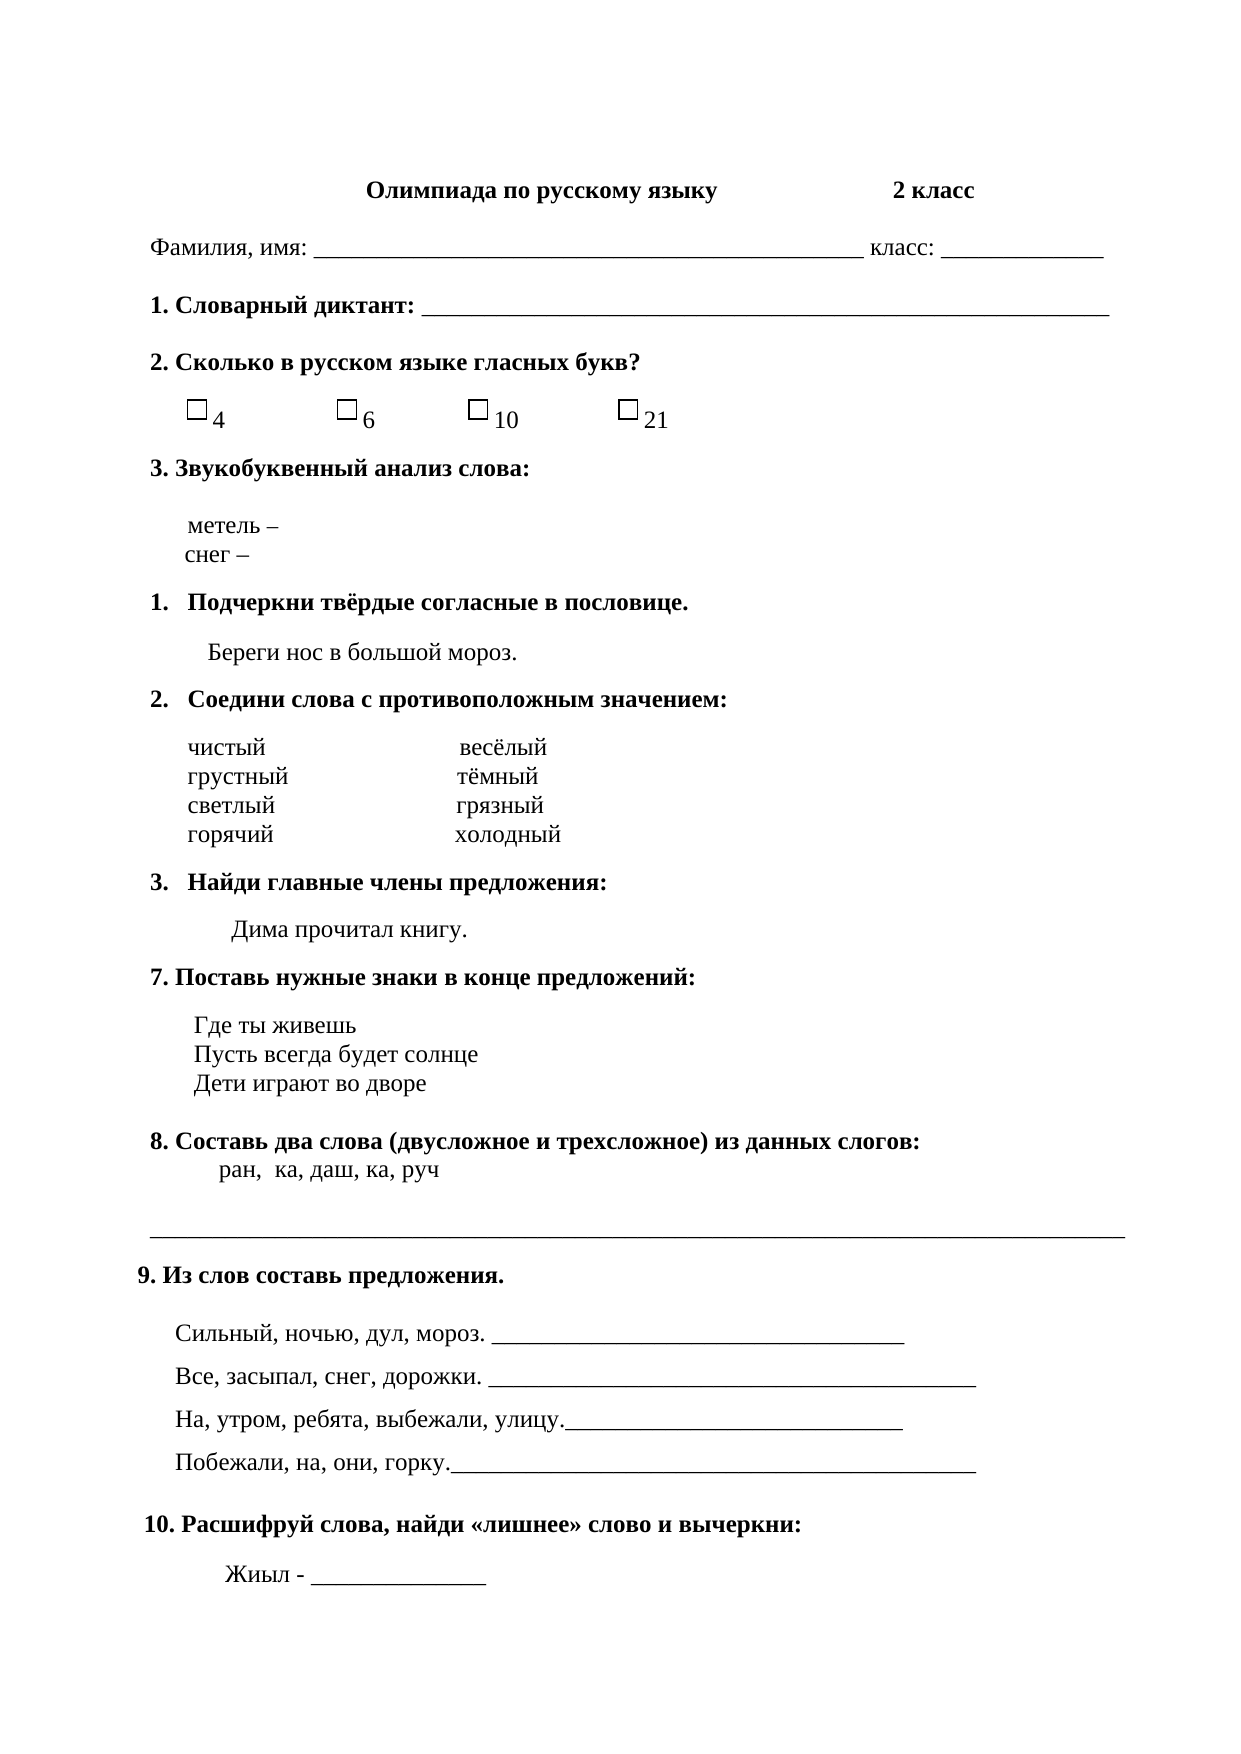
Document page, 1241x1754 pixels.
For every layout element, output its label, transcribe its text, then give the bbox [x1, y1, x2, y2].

list ран, ка, даш, ка, руч [150, 1154, 1128, 1183]
text 7. Поставь нужные знаки в конце предложений: [150, 962, 1128, 991]
text На, утром, ребята, выбежали, улицу.___________________________ [112, 1404, 1128, 1433]
text чистый весёлый [187, 732, 1128, 761]
text Побежали, на, они, горку.__________________________________________ [112, 1447, 1128, 1476]
list Соедини слова с противоположным значением: [150, 684, 1128, 713]
list 10. Расшифруй слова, найди «лишнее» слово и вычеркни: [112, 1509, 1128, 1538]
text Все, засыпал, снег, дорожки. _______________________________________ [112, 1361, 1128, 1390]
list Найди главные члены предложения: [150, 867, 1128, 895]
text 4 6 10 21 [150, 405, 1128, 434]
text Береги нос в большой мороз. [112, 637, 1128, 665]
text Где ты живешь [150, 1010, 1128, 1039]
text грустный тёмный [187, 761, 1128, 790]
text Пусть всегда будет солнце [150, 1039, 1128, 1068]
text Дима прочитал книгу. [150, 914, 1128, 943]
text 3. Звукобуквенный анализ слова: [150, 453, 1128, 482]
list Подчеркни твёрдые согласные в пословице. [150, 587, 1128, 616]
text снег – [150, 539, 1128, 568]
text Жиыл - ______________ [112, 1559, 1128, 1588]
text Дети играют во дворе [150, 1068, 1128, 1097]
text горячий холодный [187, 819, 1128, 847]
text Сильный, ночью, дул, мороз. _________________________________ [112, 1318, 1128, 1347]
text 9. Из слов составь предложения. [112, 1260, 1128, 1289]
text Фамилия, имя: ____________________________________________ класс: _____________ [150, 232, 1128, 261]
text 1. Словарный диктант: _______________________________________________________ [150, 290, 1128, 319]
text Олимпиада по русскому языку 2 класс [112, 175, 1128, 204]
text 2. Сколько в русском языке гласных букв? [150, 347, 1128, 376]
list 8. Составь два слова (двусложное и трехсложное) из данных слогов: [150, 1126, 1128, 1154]
text ______________________________________________________________________________ [150, 1212, 1128, 1241]
text светлый грязный [187, 790, 1128, 819]
text метель – [112, 510, 1128, 539]
